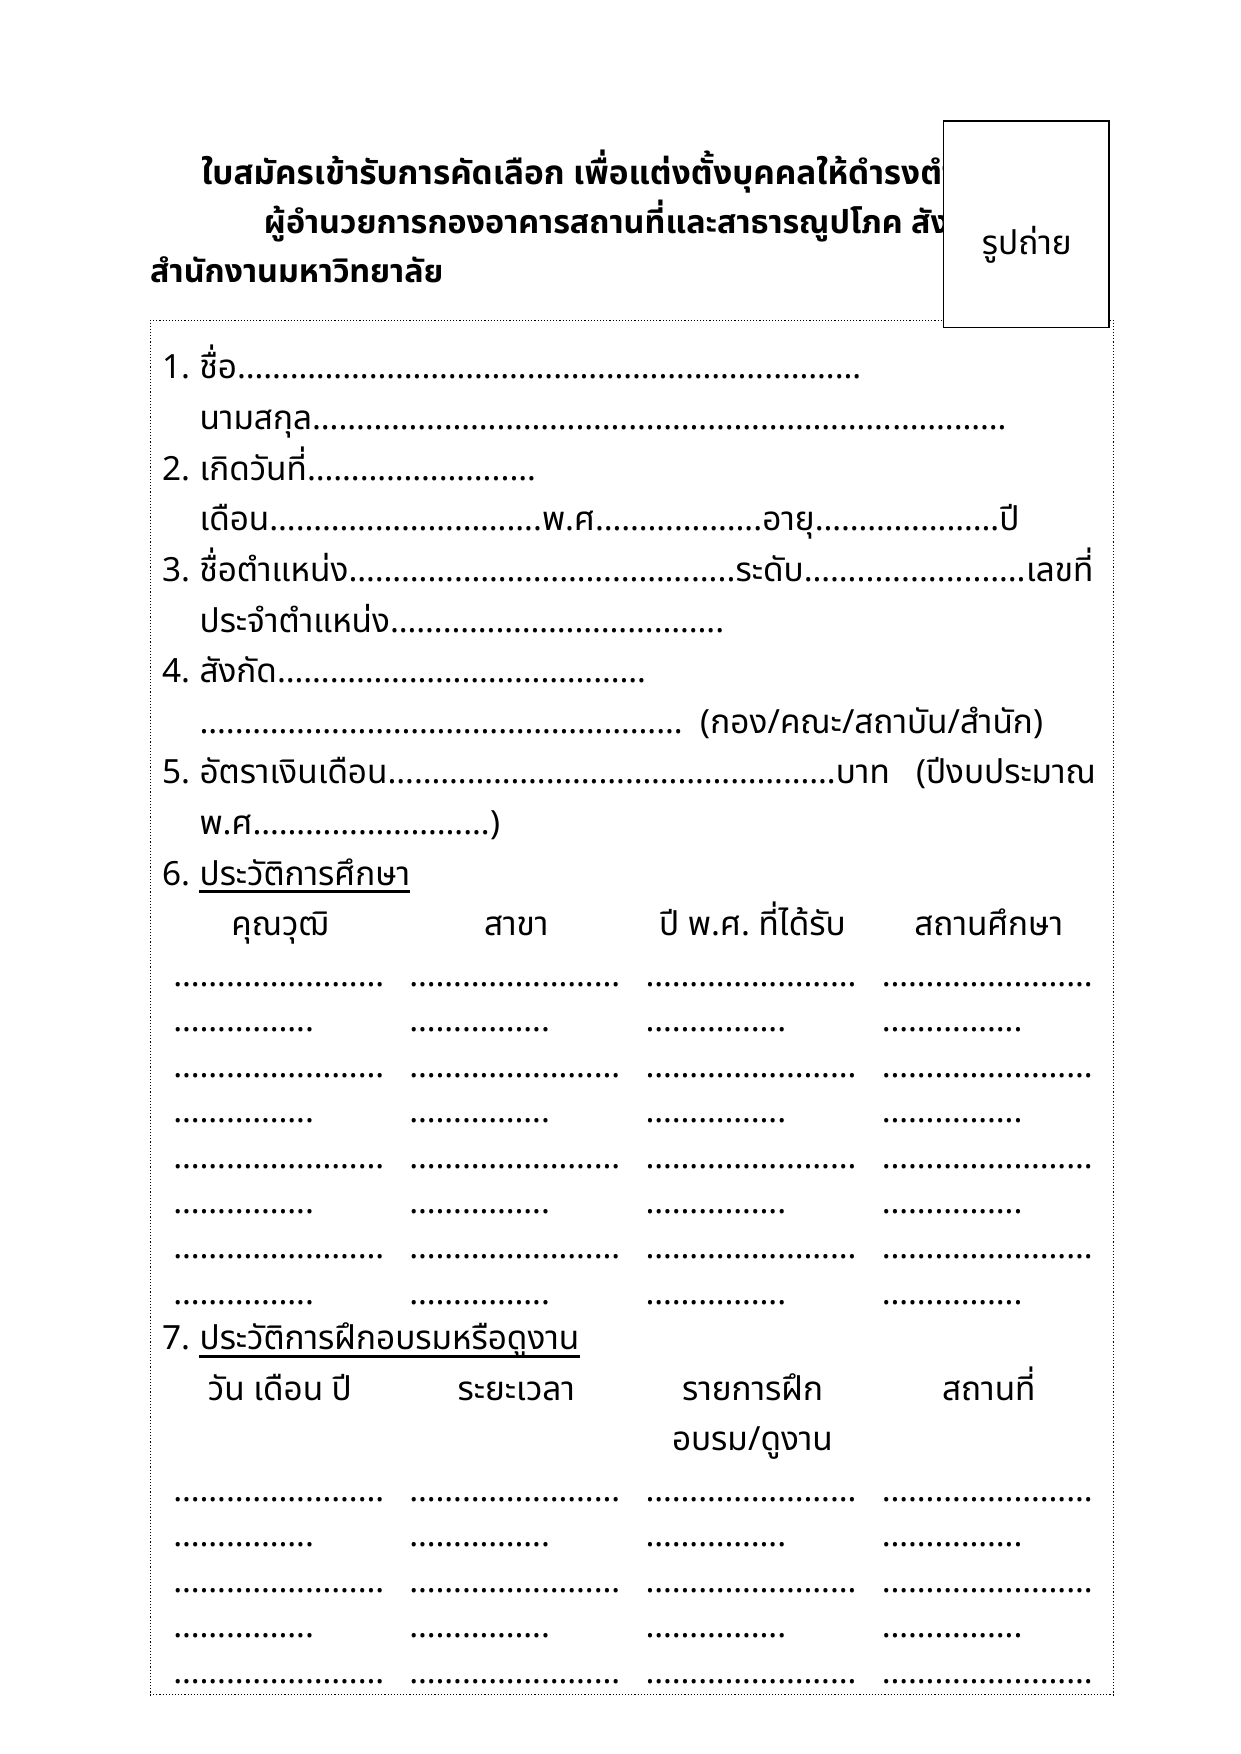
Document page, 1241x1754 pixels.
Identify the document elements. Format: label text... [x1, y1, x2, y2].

text ผู้อำนวยการกองอาคารสถานที่และสาธารณูปโภค สังกัดสำนักงานมหาวิทยาลัย [150, 199, 943, 297]
text ใบสมัครเข้ารับการคัดเลือก เพื่อแต่งตั้งบุคคลให้ดำรงตำแหน่ง [150, 149, 943, 199]
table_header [151, 320, 1113, 1694]
